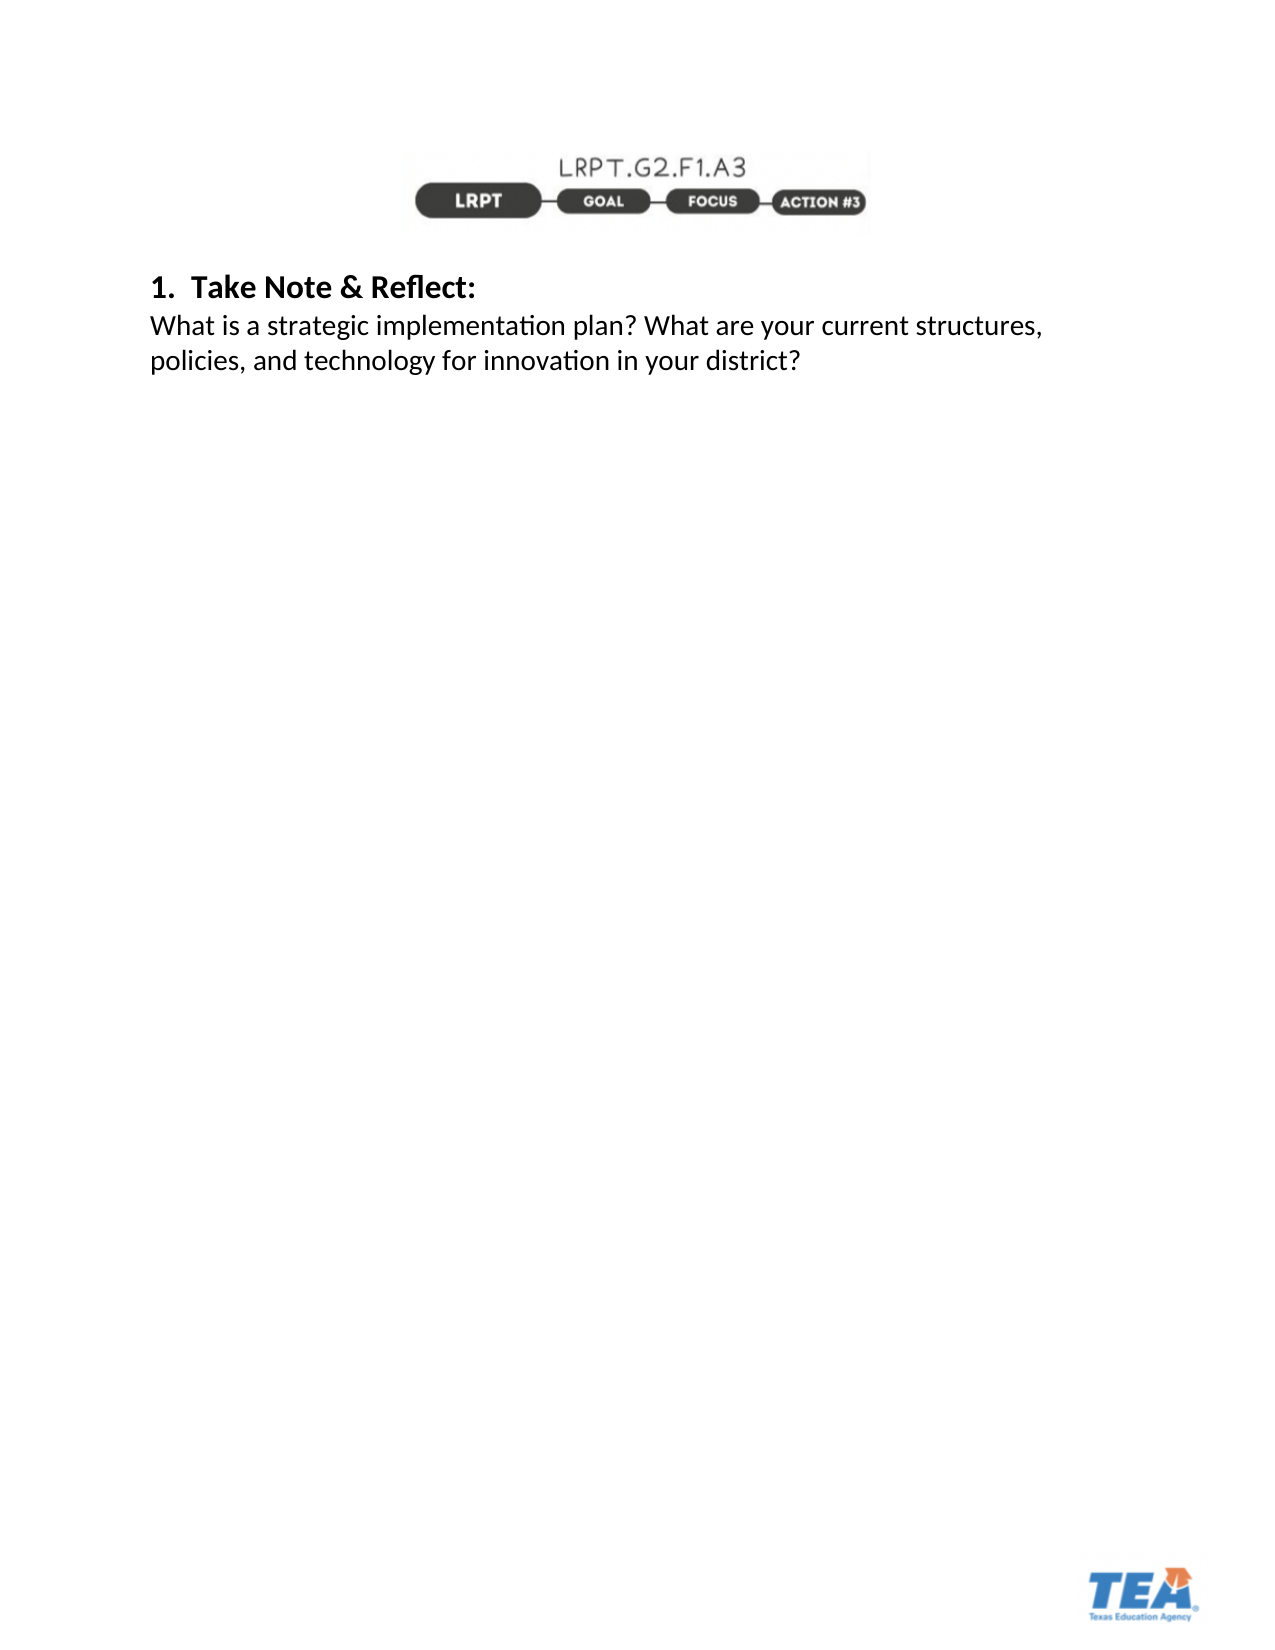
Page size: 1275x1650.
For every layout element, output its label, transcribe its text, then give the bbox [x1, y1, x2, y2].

text What is a strategic implementation plan? What are your current structures, policies, and technology for innovation in your district? [150, 307, 1125, 378]
picture [404, 150, 871, 236]
text 1. Take Note & Reflect: [150, 266, 1125, 307]
picture [1075, 1551, 1209, 1626]
